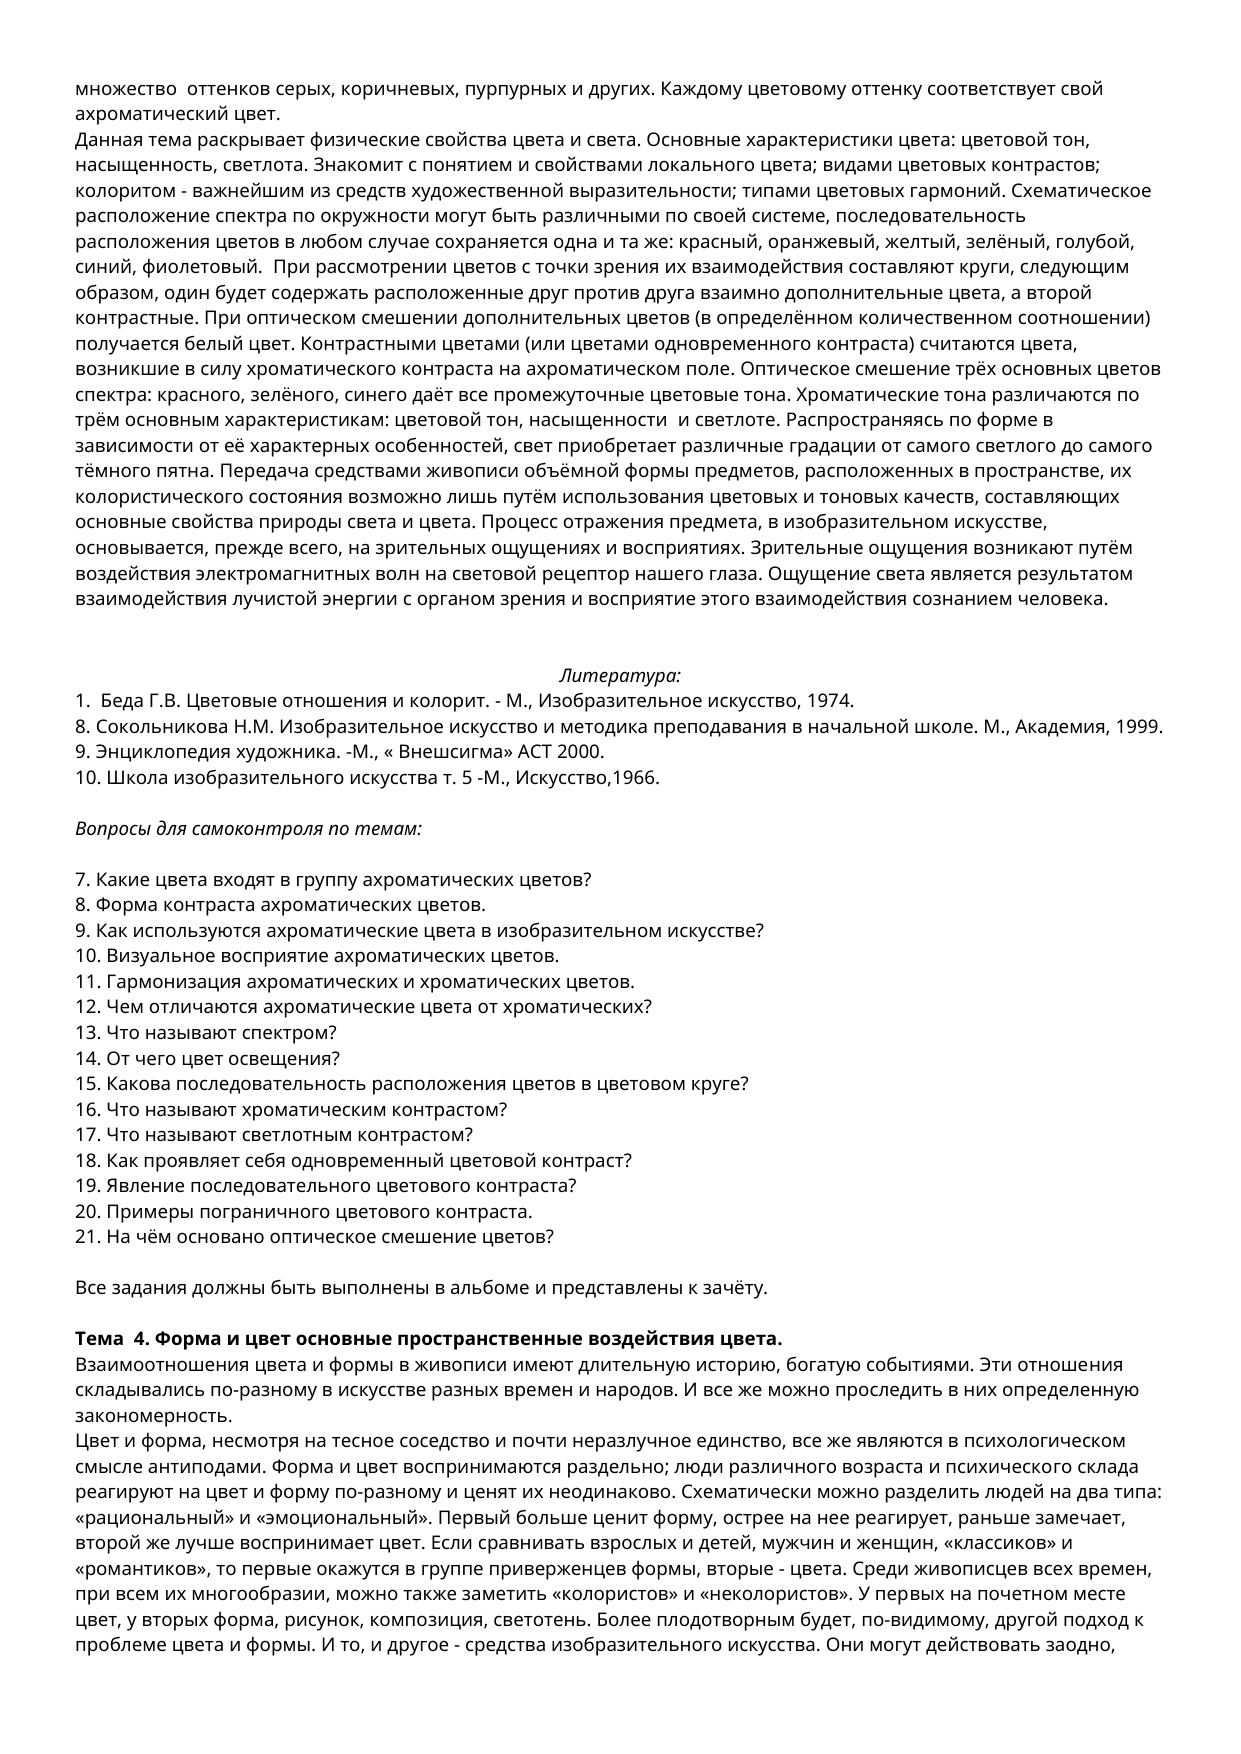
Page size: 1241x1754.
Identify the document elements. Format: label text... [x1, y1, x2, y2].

text 10. Школа изобразительного искусства т. 5 -М., Искусство,1966. [75, 764, 1165, 789]
text 21. На чём основано оптическое смешение цветов? [75, 1223, 1165, 1249]
text 11. Гармонизация ахроматических и хроматических цветов. [75, 968, 1165, 994]
text Вопросы для самоконтроля по темам: [75, 815, 1165, 841]
text 7. Какие цвета входят в группу ахроматических цветов? [75, 866, 1165, 892]
text Литература: [75, 662, 1165, 687]
text Взаимоотношения цвета и формы в живописи имеют длительную историю, богатую событиями. Эти отношения складывались по-разному в искусстве разных времен и народов. И все же можно проследить в них определенную закономерность. [75, 1351, 1165, 1428]
text 13. Что называют спектром? [75, 1019, 1165, 1045]
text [75, 75, 1165, 126]
text 1. Беда Г.В. Цветовые отношения и колорит. - М., Изобразительное искусство, 1974. [75, 687, 1165, 713]
text 17. Что называют светлотным контрастом? [75, 1121, 1165, 1147]
text 10. Визуальное восприятие ахроматических цветов. [75, 943, 1165, 968]
text 9. Как используются ахроматические цвета в изобразительном искусстве? [75, 917, 1165, 943]
text 20. Примеры пограничного цветового контраста. [75, 1198, 1165, 1223]
text 12. Чем отличаются ахроматические цвета от хроматических? [75, 994, 1165, 1019]
text 18. Как проявляет себя одновременный цветовой контраст? [75, 1147, 1165, 1172]
text 9. Энциклопедия художника. -М., « Внешсигма» АСТ 2000. [75, 738, 1165, 764]
text 8. Форма контраста ахроматических цветов. [75, 892, 1165, 917]
text Все задания должны быть выполнены в альбоме и представлены к зачёту. [75, 1274, 1165, 1300]
text Тема 4. Форма и цвет основные пространственные воздействия цвета. [75, 1326, 1165, 1351]
text 14. От чего цвет освещения? [75, 1045, 1165, 1070]
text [75, 1428, 1165, 1657]
text 15. Какова последовательность расположения цветов в цветовом круге? [75, 1070, 1165, 1096]
text Данная тема раскрывает физические свойства цвета и света. Основные характеристики цвета: цветовой тон, насыщенность, светлота. Знакомит с понятием и свойствами локального цвета; видами цветовых контрастов; колоритом - важнейшим из средств художественной выразительности; типами цветовых гармоний. Схематическое расположение спектра по окружности могут быть различными по своей системе, последовательность расположения цветов в любом случае сохраняется одна и та же: красный, оранжевый, желтый, зелёный, голубой, синий, фиолетовый. При рассмотрении цветов с точки зрения их взаимодействия составляют круги, следующим образом, один будет содержать расположенные друг против друга взаимно дополнительные цвета, а второй контрастные. При оптическом смешении дополнительных цветов (в определённом количественном соотношении) получается белый цвет. Контрастными цветами (или цветами одновременного контраста) считаются цвета, возникшие в силу хроматического контраста на ахроматическом поле. Оптическое смешение трёх основных цветов спектра: красного, зелёного, синего даёт все промежуточные цветовые тона. Хроматические тона различаются по трём основным характеристикам: цветовой тон, насыщенности и светлоте. Распространяясь по форме в зависимости от её характерных особенностей, свет приобретает различные градации от самого светлого до самого тёмного пятна. Передача средствами живописи объёмной формы предметов, расположенных в пространстве, их колористического состояния возможно лишь путём использования цветовых и тоновых качеств, составляющих основные свойства природы света и цвета. Процесс отражения предмета, в изобразительном искусстве, основывается, прежде всего, на зрительных ощущениях и восприятиях. Зрительные ощущения возникают путём воздействия электромагнитных волн на световой рецептор нашего глаза. Ощущение света является результатом взаимодействия лучистой энергии с органом зрения и восприятие этого взаимодействия сознанием человека. [75, 126, 1165, 611]
text 8. Сокольникова Н.М. Изобразительное искусство и методика преподавания в начальной школе. М., Академия, 1999. [75, 713, 1165, 738]
text 19. Явление последовательного цветового контраста? [75, 1172, 1165, 1198]
text 16. Что называют хроматическим контрастом? [75, 1096, 1165, 1121]
